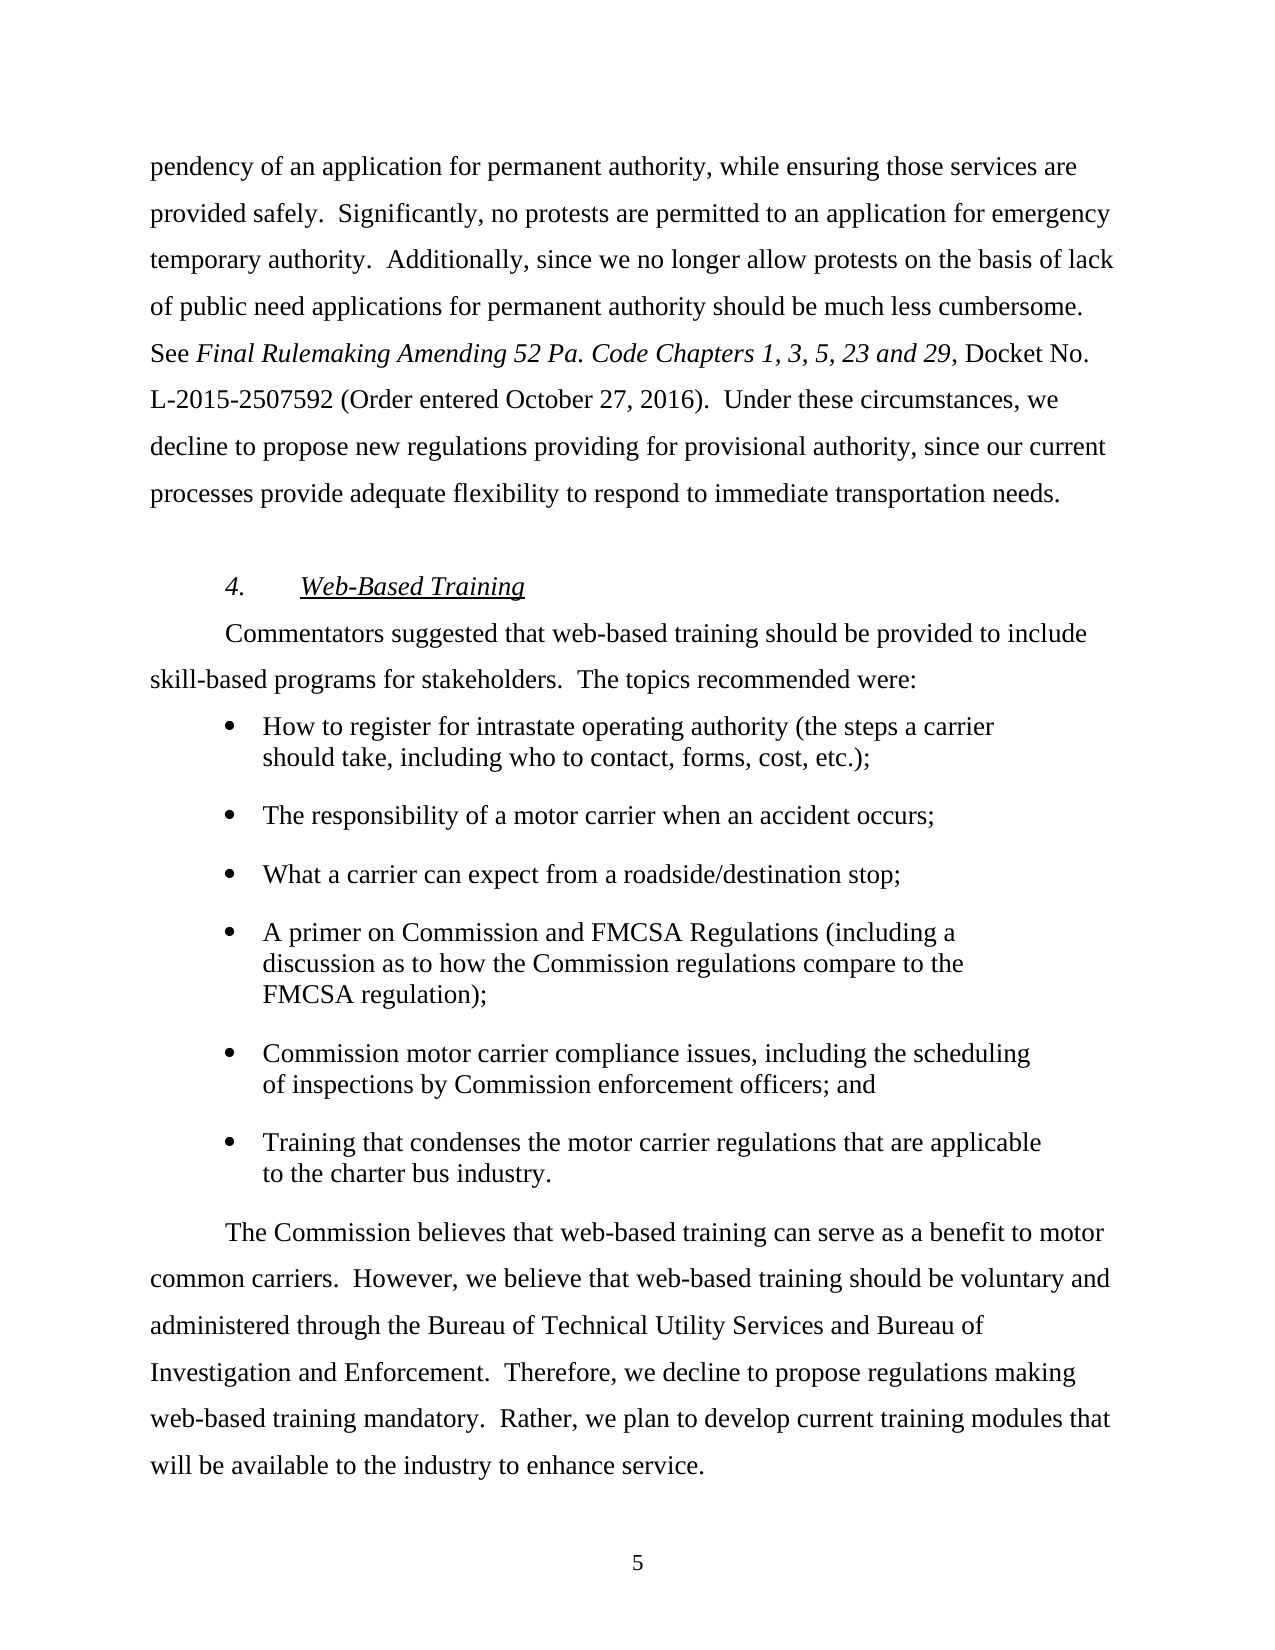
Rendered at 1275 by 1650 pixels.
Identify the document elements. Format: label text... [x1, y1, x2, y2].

text Commentators suggested that web-based training should be provided to include skill-based programs for stakeholders. The topics recommended were: [150, 617, 1125, 694]
list What a carrier can expect from a roadside/destination stop; [225, 858, 1050, 889]
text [150, 150, 1125, 508]
list A primer on Commission and FMCSA Regulations (including a discussion as to how the Commission regulations compare to the FMCSA regulation); [225, 916, 1050, 1010]
list How to register for intrastate operating authority (the steps a carrier should take, including who to contact, forms, cost, etc.); [225, 710, 1050, 772]
text The Commission believes that web-based training can serve as a benefit to motor common carriers. However, we believe that web-based training should be voluntary and administered through the Bureau of Technical Utility Services and Bureau of Investigation and Enforcement. Therefore, we decline to propose regulations making web-based training mandatory. Rather, we plan to develop current training modules that will be available to the industry to enhance service. [150, 1216, 1125, 1480]
list Commission motor carrier compliance issues, including the scheduling of inspections by Commission enforcement officers; and [225, 1037, 1050, 1099]
list Web-Based Training [225, 570, 1125, 601]
list Training that condenses the motor carrier regulations that are applicable to the charter bus industry. [225, 1126, 1050, 1189]
list The responsibility of a motor carrier when an accident occurs; [225, 799, 1050, 831]
